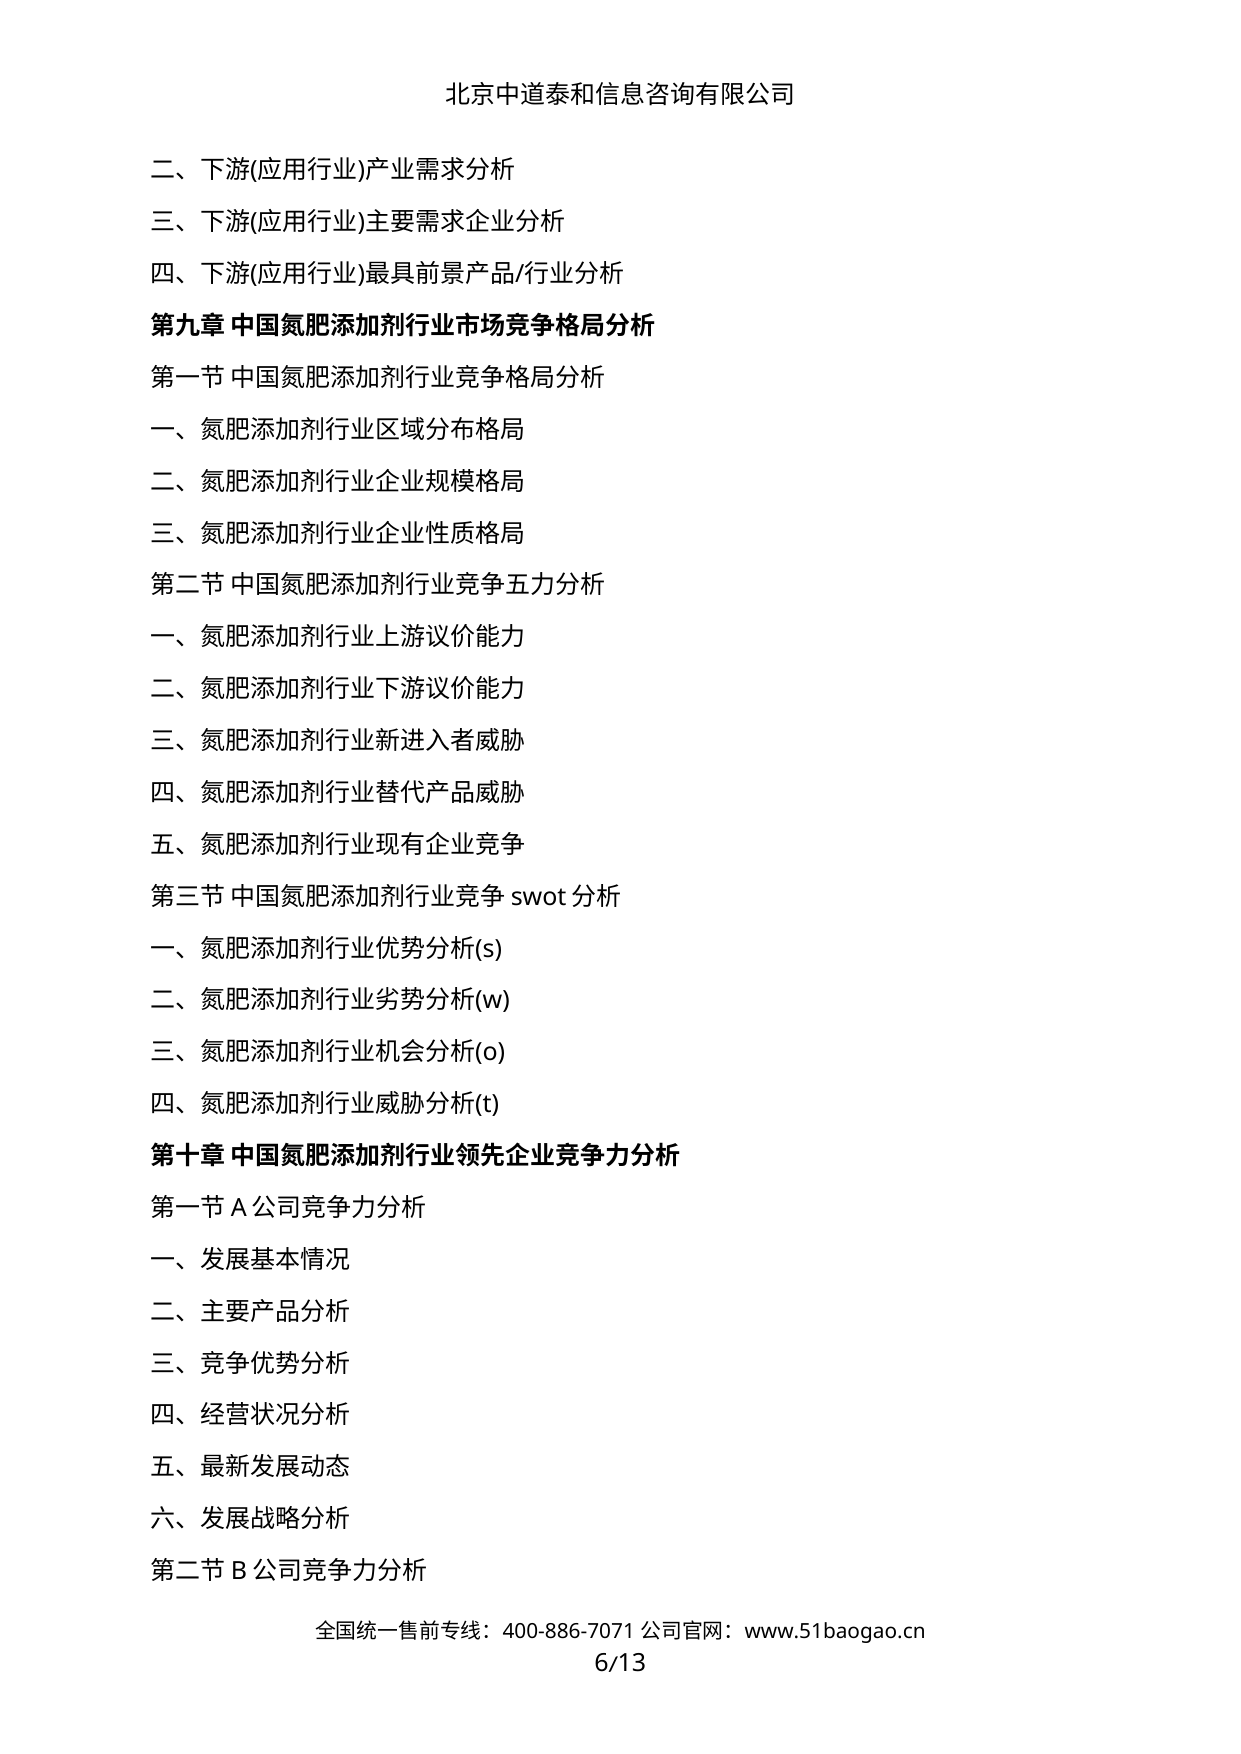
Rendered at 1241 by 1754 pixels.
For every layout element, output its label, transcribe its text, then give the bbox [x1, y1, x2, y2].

text 三、竞争优势分析 [150, 1343, 1090, 1379]
text 二、氮肥添加剂行业企业规模格局 [150, 461, 1090, 497]
text 四、经营状况分析 [150, 1395, 1090, 1431]
text 三、氮肥添加剂行业企业性质格局 [150, 513, 1090, 549]
text 第十章 中国氮肥添加剂行业领先企业竞争力分析 [150, 1136, 1090, 1172]
text 第三节 中国氮肥添加剂行业竞争swot分析 [150, 876, 1090, 912]
text 一、发展基本情况 [150, 1239, 1090, 1276]
text 四、下游(应用行业)最具前景产品/行业分析 [150, 254, 1090, 290]
text 二、氮肥添加剂行业劣势分析(w) [150, 980, 1090, 1016]
text 五、氮肥添加剂行业现有企业竞争 [150, 824, 1090, 861]
text 三、氮肥添加剂行业新进入者威胁 [150, 721, 1090, 757]
text 一、氮肥添加剂行业上游议价能力 [150, 617, 1090, 653]
text 一、氮肥添加剂行业优势分析(s) [150, 928, 1090, 964]
text 四、氮肥添加剂行业替代产品威胁 [150, 772, 1090, 809]
text 三、氮肥添加剂行业机会分析(o) [150, 1032, 1090, 1068]
text 一、氮肥添加剂行业区域分布格局 [150, 409, 1090, 446]
text 第九章 中国氮肥添加剂行业市场竞争格局分析 [150, 306, 1090, 342]
text 二、下游(应用行业)产业需求分析 [150, 150, 1090, 186]
text 第一节 A公司竞争力分析 [150, 1187, 1090, 1224]
text 五、最新发展动态 [150, 1447, 1090, 1483]
text 三、下游(应用行业)主要需求企业分析 [150, 202, 1090, 238]
text 六、发展战略分析 [150, 1499, 1090, 1535]
text 二、氮肥添加剂行业下游议价能力 [150, 669, 1090, 705]
text 四、氮肥添加剂行业威胁分析(t) [150, 1084, 1090, 1120]
text 二、主要产品分析 [150, 1291, 1090, 1327]
text 第一节 中国氮肥添加剂行业竞争格局分析 [150, 357, 1090, 394]
text 第二节 B公司竞争力分析 [150, 1551, 1090, 1587]
text 第二节 中国氮肥添加剂行业竞争五力分析 [150, 565, 1090, 601]
